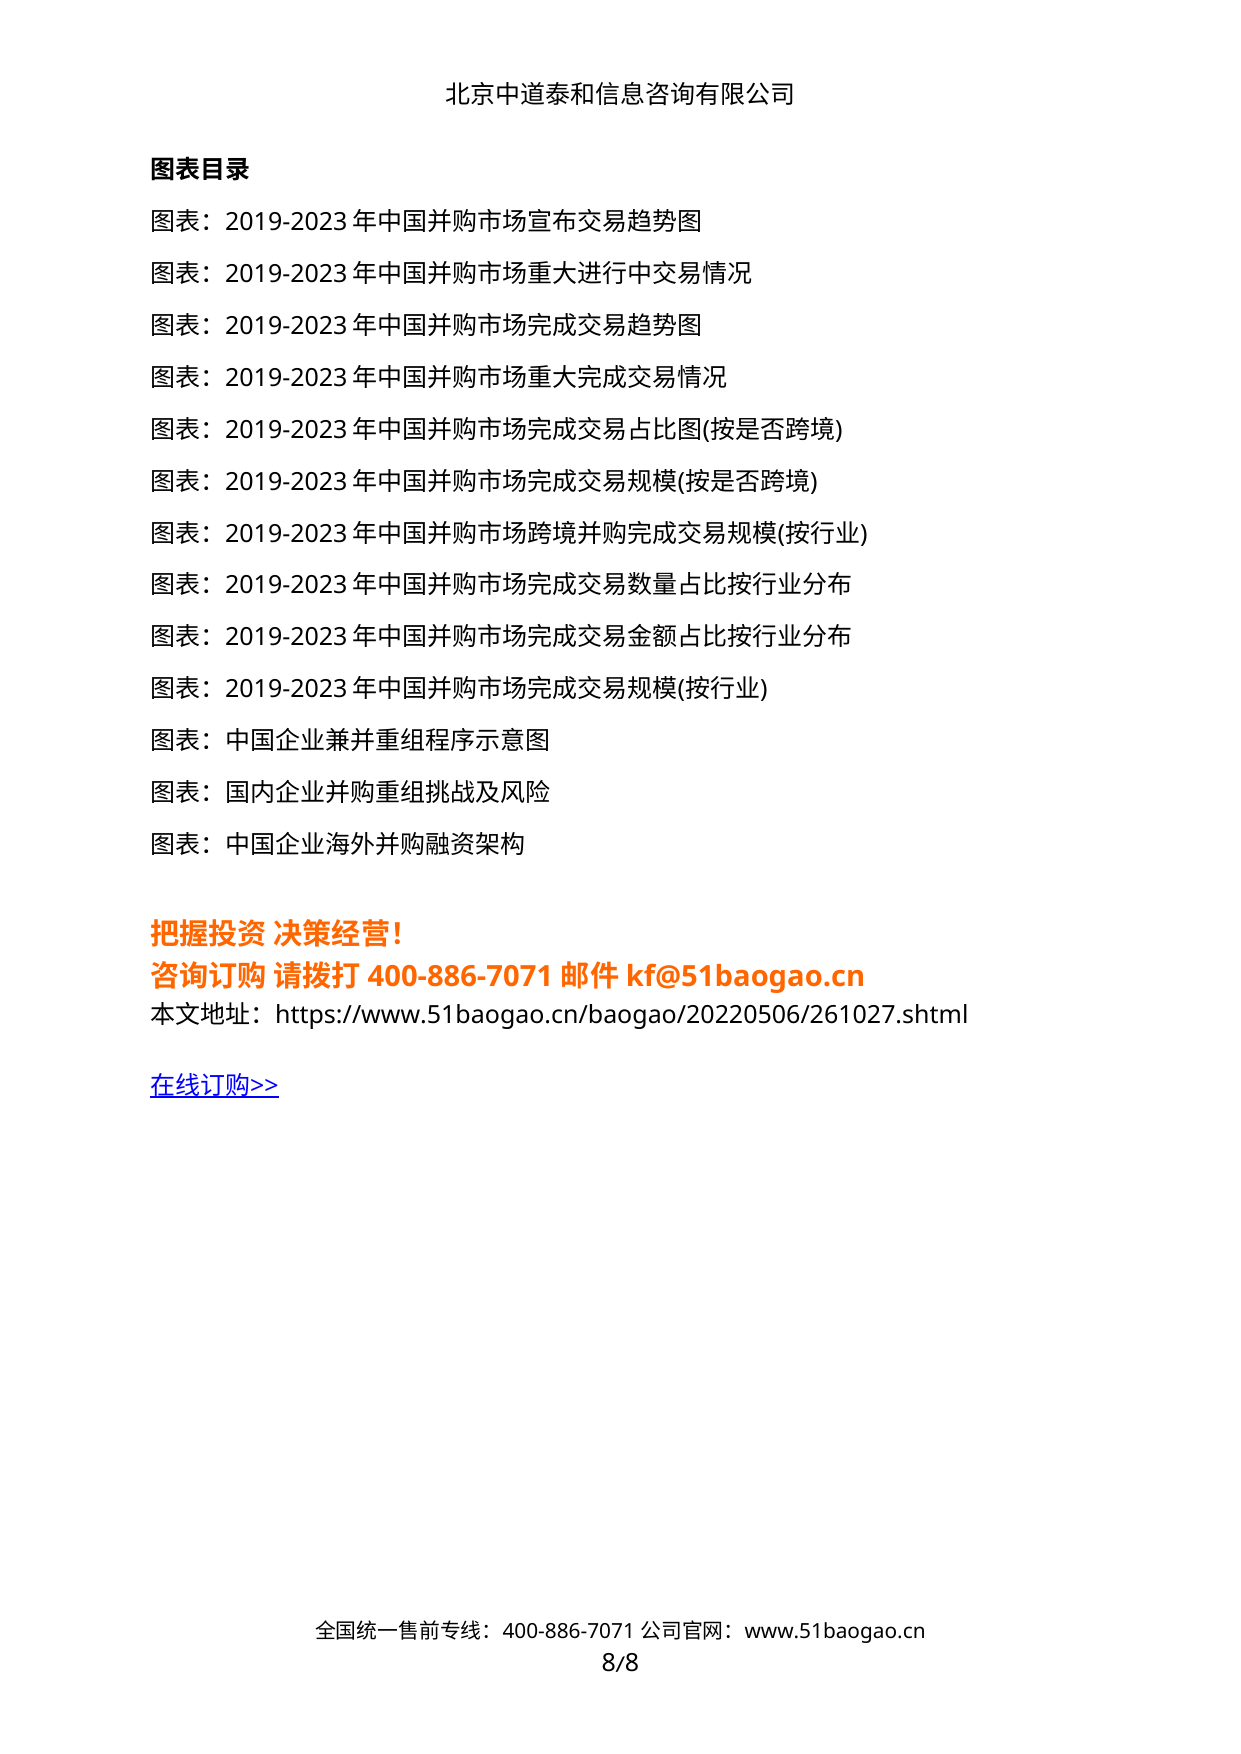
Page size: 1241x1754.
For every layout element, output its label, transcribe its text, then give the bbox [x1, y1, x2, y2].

text 在线订购>> [150, 1031, 1090, 1102]
text 图表：2019-2023年中国并购市场完成交易规模(按是否跨境) [150, 461, 1090, 497]
text 图表：2019-2023年中国并购市场完成交易趋势图 [150, 306, 1090, 342]
text 图表：2019-2023年中国并购市场重大进行中交易情况 [150, 254, 1090, 290]
text 图表：2019-2023年中国并购市场完成交易金额占比按行业分布 [150, 617, 1090, 653]
text 图表：2019-2023年中国并购市场完成交易数量占比按行业分布 [150, 565, 1090, 601]
text 图表：2019-2023年中国并购市场重大完成交易情况 [150, 357, 1090, 394]
text 图表：2019-2023年中国并购市场宣布交易趋势图 [150, 202, 1090, 238]
text 把握投资 决策经营！咨询订购 请拨打 400-886-7071 邮件 kf@51baogao.cn本文地址：https://www.51baogao.cn/baogao/20220506/261027.shtml [150, 876, 1090, 1031]
text 图表：中国企业海外并购融资架构 [150, 824, 1090, 861]
text 图表：2019-2023年中国并购市场完成交易规模(按行业) [150, 669, 1090, 705]
text 图表：中国企业兼并重组程序示意图 [150, 721, 1090, 757]
text 图表目录 [150, 150, 1090, 186]
text 图表：2019-2023年中国并购市场完成交易占比图(按是否跨境) [150, 409, 1090, 446]
text 图表：国内企业并购重组挑战及风险 [150, 772, 1090, 809]
text 图表：2019-2023年中国并购市场跨境并购完成交易规模(按行业) [150, 513, 1090, 549]
